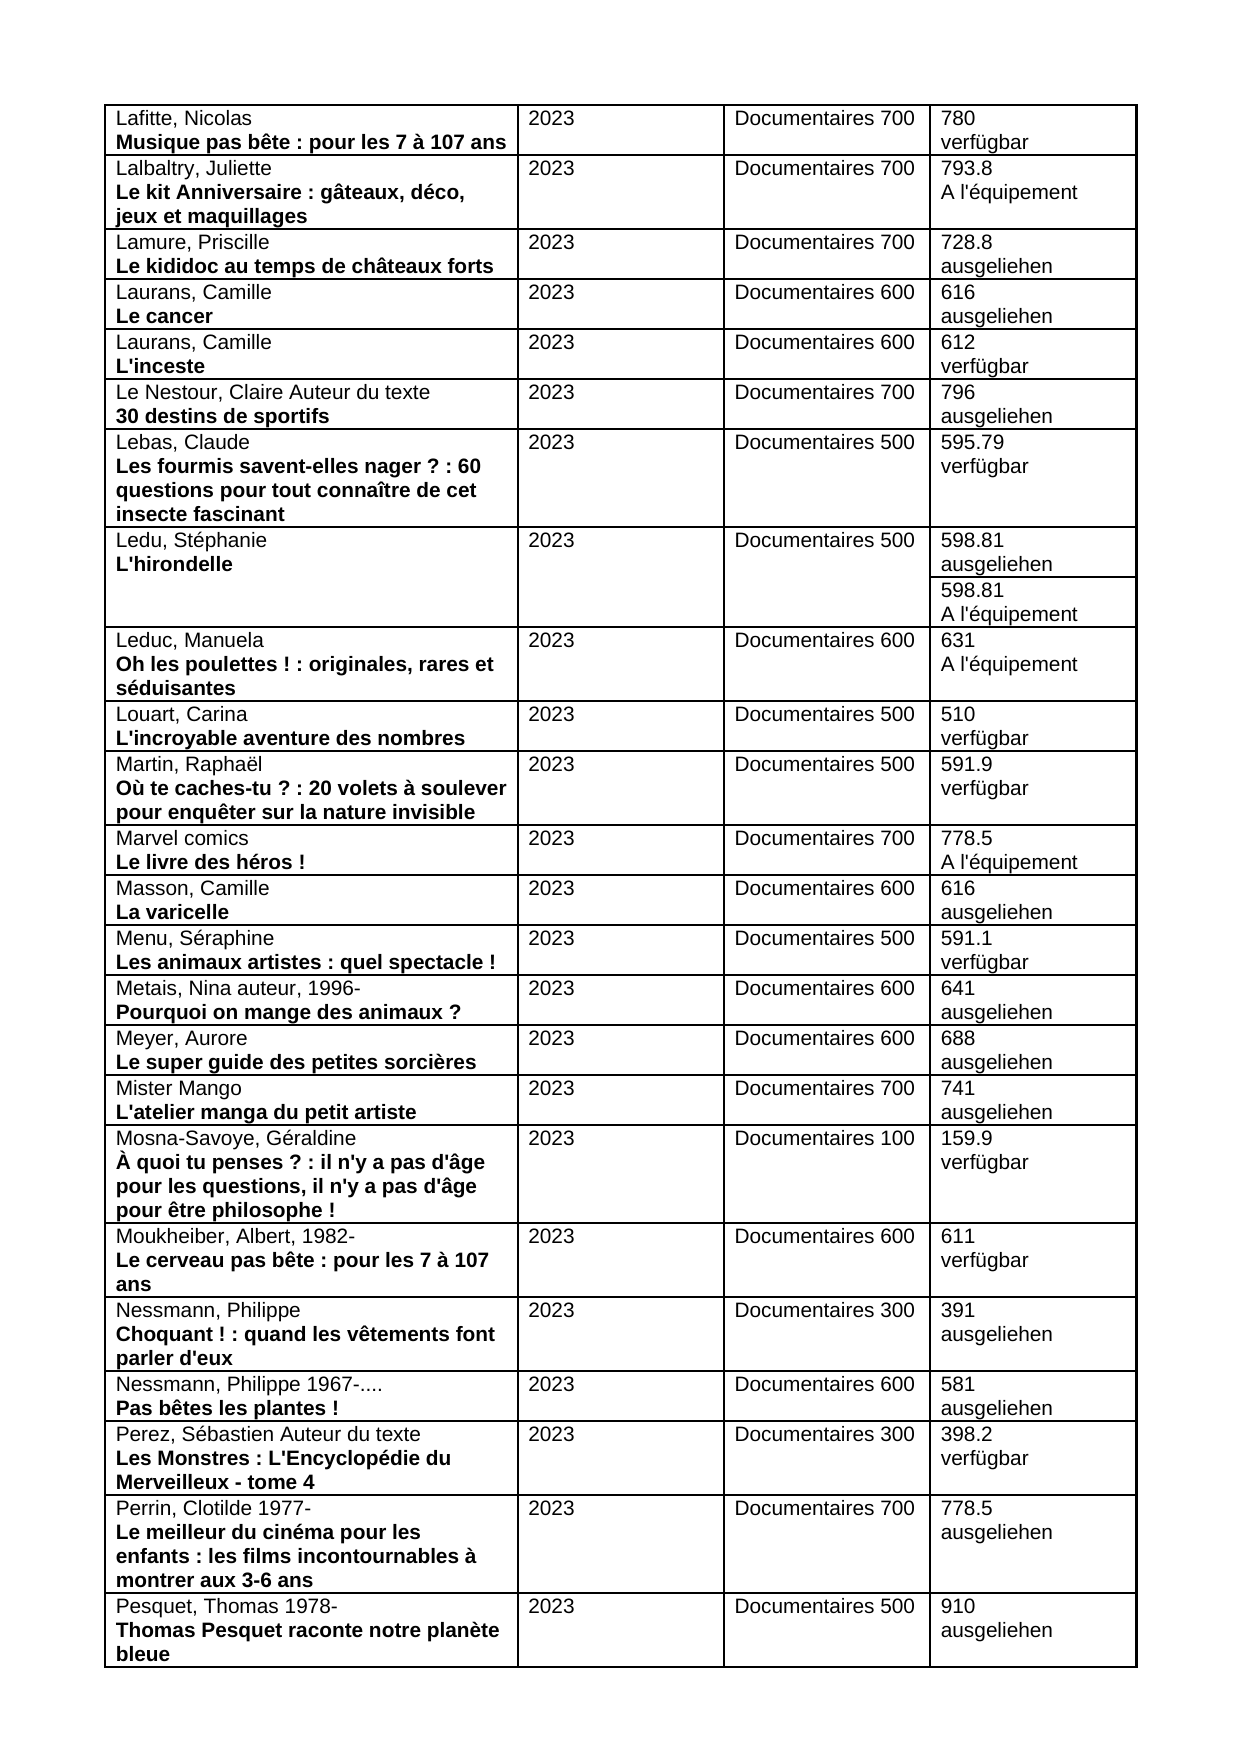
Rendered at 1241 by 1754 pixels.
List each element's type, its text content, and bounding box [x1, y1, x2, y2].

table_cell Documentaires 600 [725, 976, 929, 1024]
table_cell Laurans, Camille Le cancer [106, 280, 517, 328]
table_cell Nessmann, Philippe 1967-.... Pas bêtes les plantes ! [106, 1372, 517, 1420]
table_cell Documentaires 100 [725, 1126, 929, 1222]
table_cell Documentaires 300 [725, 1422, 929, 1494]
table_cell 2023 [519, 1224, 723, 1296]
table_cell Documentaires 500 [725, 528, 929, 626]
table_cell 793.8 A l'équipement [931, 156, 1135, 228]
table_cell 641 ausgeliehen [931, 976, 1135, 1024]
table_cell 2023 [519, 1126, 723, 1222]
table_cell 616 ausgeliehen [931, 876, 1135, 924]
table_cell 741 ausgeliehen [931, 1076, 1135, 1124]
table_cell 2023 [519, 230, 723, 278]
table_cell Documentaires 600 [725, 1372, 929, 1420]
table_cell 728.8 ausgeliehen [931, 230, 1135, 278]
table_cell Mosna-Savoye, Géraldine À quoi tu penses ? : il n'y a pas d'âge pour les questions, il n'y a pas d'âge pour être philosophe ! [106, 1126, 517, 1222]
table_cell Documentaires 600 [725, 1026, 929, 1074]
table_cell Lamure, Priscille Le kididoc au temps de châteaux forts [106, 230, 517, 278]
table_cell Documentaires 600 [725, 330, 929, 378]
table_cell 2023 [519, 628, 723, 700]
table_cell Documentaires 500 [725, 1594, 929, 1666]
table_cell Documentaires 600 [725, 1224, 929, 1296]
table_cell Documentaires 500 [725, 702, 929, 750]
table_cell Documentaires 700 [725, 1496, 929, 1592]
table_cell Moukheiber, Albert, 1982- Le cerveau pas bête : pour les 7 à 107 ans [106, 1224, 517, 1296]
table_cell 631 A l'équipement [931, 628, 1135, 700]
table_cell Martin, Raphaël Où te caches-tu ? : 20 volets à soulever pour enquêter sur la nature invisible [106, 752, 517, 824]
table_cell 598.81 ausgeliehen [931, 528, 1135, 576]
table_cell Perrin, Clotilde 1977- Le meilleur du cinéma pour les enfants : les films incontournables à montrer aux 3-6 ans [106, 1496, 517, 1592]
table_cell Laurans, Camille L'inceste [106, 330, 517, 378]
table_cell Documentaires 500 [725, 926, 929, 974]
table_cell 2023 [519, 1026, 723, 1074]
table_cell Documentaires 700 [725, 1076, 929, 1124]
table_cell Documentaires 700 [725, 230, 929, 278]
table_cell 595.79 verfügbar [931, 430, 1135, 526]
table_cell 2023 [519, 380, 723, 428]
table_cell Documentaires 700 [725, 106, 929, 154]
table_cell 778.5 ausgeliehen [931, 1496, 1135, 1592]
table_cell 611 verfügbar [931, 1224, 1135, 1296]
table_cell Meyer, Aurore Le super guide des petites sorcières [106, 1026, 517, 1074]
table_cell 2023 [519, 876, 723, 924]
table_cell 2023 [519, 330, 723, 378]
table_cell Documentaires 500 [725, 752, 929, 824]
table_cell 2023 [519, 1594, 723, 1666]
table_cell Leduc, Manuela Oh les poulettes ! : originales, rares et séduisantes [106, 628, 517, 700]
table_cell Louart, Carina L'incroyable aventure des nombres [106, 702, 517, 750]
table_cell Documentaires 700 [725, 380, 929, 428]
table_cell Documentaires 300 [725, 1298, 929, 1370]
table_cell 2023 [519, 1422, 723, 1494]
table_cell Documentaires 600 [725, 876, 929, 924]
table_cell 688 ausgeliehen [931, 1026, 1135, 1074]
table_cell Metais, Nina auteur, 1996- Pourquoi on mange des animaux ? [106, 976, 517, 1024]
table_cell Pesquet, Thomas 1978- Thomas Pesquet raconte notre planète bleue [106, 1594, 517, 1666]
table_cell 581 ausgeliehen [931, 1372, 1135, 1420]
table_cell 910 ausgeliehen [931, 1594, 1135, 1666]
table_cell 778.5 A l'équipement [931, 826, 1135, 874]
table_cell 2023 [519, 976, 723, 1024]
table_cell 591.1 verfügbar [931, 926, 1135, 974]
table_cell 2023 [519, 156, 723, 228]
table_cell 2023 [519, 1372, 723, 1420]
table_cell Documentaires 500 [725, 430, 929, 526]
table_cell Lalbaltry, Juliette Le kit Anniversaire : gâteaux, déco, jeux et maquillages [106, 156, 517, 228]
table_cell 2023 [519, 430, 723, 526]
table_cell Le Nestour, Claire Auteur du texte 30 destins de sportifs [106, 380, 517, 428]
table_cell 612 verfügbar [931, 330, 1135, 378]
table_cell 780 verfügbar [931, 106, 1135, 154]
table_cell Documentaires 700 [725, 156, 929, 228]
table_cell Documentaires 700 [725, 826, 929, 874]
table_cell 510 verfügbar [931, 702, 1135, 750]
table_cell 398.2 verfügbar [931, 1422, 1135, 1494]
table_cell 2023 [519, 280, 723, 328]
table_cell Mister Mango L'atelier manga du petit artiste [106, 1076, 517, 1124]
table_cell 2023 [519, 926, 723, 974]
table_cell 2023 [519, 826, 723, 874]
table_cell 2023 [519, 752, 723, 824]
table_cell 391 ausgeliehen [931, 1298, 1135, 1370]
table_cell 2023 [519, 106, 723, 154]
table_cell Documentaires 600 [725, 628, 929, 700]
table_cell Perez, Sébastien Auteur du texte Les Monstres : L'Encyclopédie du Merveilleux - tome 4 [106, 1422, 517, 1494]
table_cell Masson, Camille La varicelle [106, 876, 517, 924]
table_cell 159.9 verfügbar [931, 1126, 1135, 1222]
table_cell Marvel comics Le livre des héros ! [106, 826, 517, 874]
table_cell 2023 [519, 528, 723, 626]
table_cell Lafitte, Nicolas Musique pas bête : pour les 7 à 107 ans [106, 106, 517, 154]
table_cell 598.81 A l'équipement [931, 578, 1135, 626]
table_cell 616 ausgeliehen [931, 280, 1135, 328]
table_cell Menu, Séraphine Les animaux artistes : quel spectacle ! [106, 926, 517, 974]
table_cell 591.9 verfügbar [931, 752, 1135, 824]
table_cell 2023 [519, 1298, 723, 1370]
table_cell Nessmann, Philippe Choquant ! : quand les vêtements font parler d'eux [106, 1298, 517, 1370]
table_cell Lebas, Claude Les fourmis savent-elles nager ? : 60 questions pour tout connaître de cet insecte fascinant [106, 430, 517, 526]
table_cell 796 ausgeliehen [931, 380, 1135, 428]
table_cell Documentaires 600 [725, 280, 929, 328]
table_cell Ledu, Stéphanie L'hirondelle [106, 528, 517, 626]
table_cell 2023 [519, 1076, 723, 1124]
table_cell 2023 [519, 702, 723, 750]
table_cell 2023 [519, 1496, 723, 1592]
